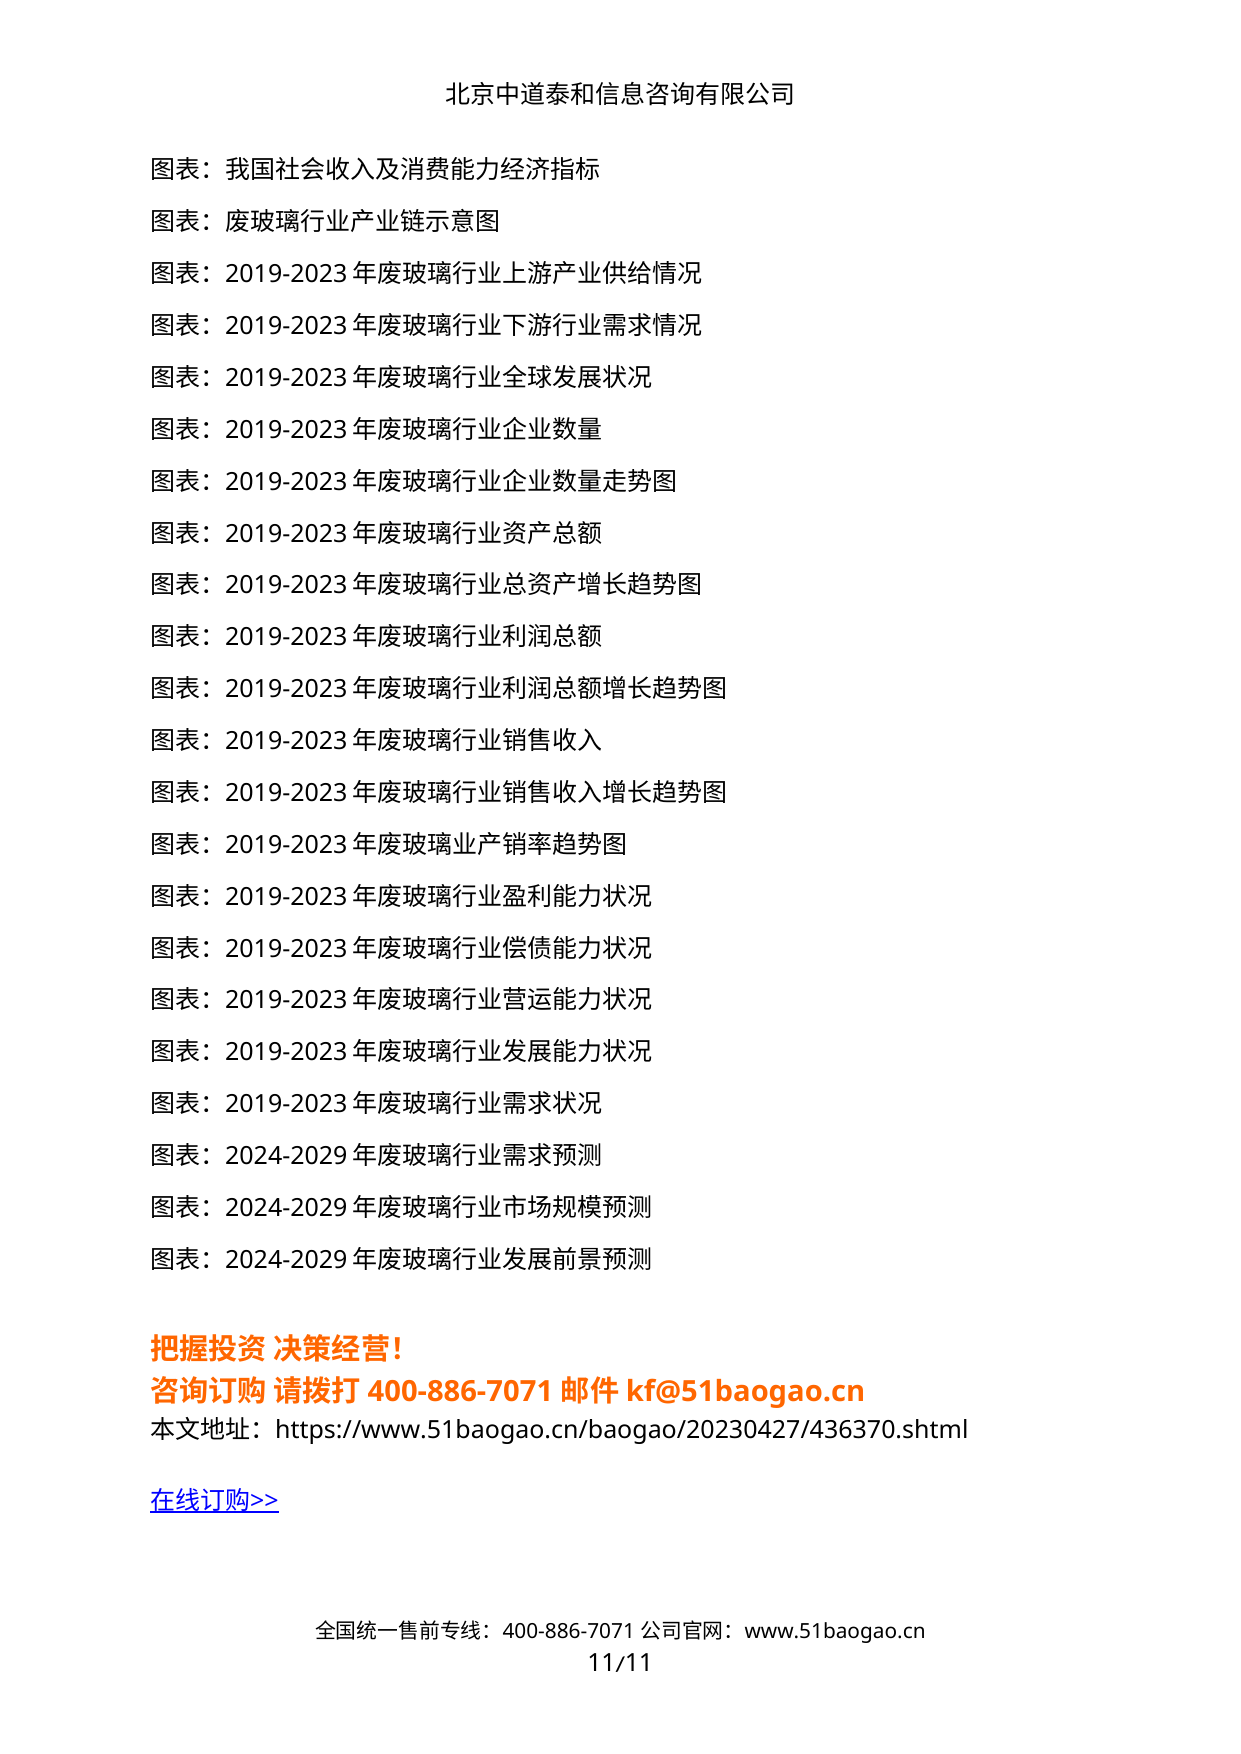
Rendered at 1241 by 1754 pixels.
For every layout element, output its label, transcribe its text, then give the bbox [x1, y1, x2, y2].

text 图表：2019-2023年废玻璃行业企业数量 [150, 409, 1090, 446]
text 图表：我国社会收入及消费能力经济指标 [150, 150, 1090, 186]
text 图表：2019-2023年废玻璃行业销售收入 [150, 721, 1090, 757]
text 在线订购>> [150, 1446, 1090, 1517]
text 图表：2019-2023年废玻璃行业下游行业需求情况 [150, 306, 1090, 342]
text 图表：2019-2023年废玻璃行业全球发展状况 [150, 357, 1090, 394]
text 图表：2019-2023年废玻璃行业利润总额 [150, 617, 1090, 653]
text 图表：2024-2029年废玻璃行业发展前景预测 [150, 1239, 1090, 1276]
text 图表：2019-2023年废玻璃行业营运能力状况 [150, 980, 1090, 1016]
text 图表：2019-2023年废玻璃行业总资产增长趋势图 [150, 565, 1090, 601]
text 图表：2019-2023年废玻璃行业上游产业供给情况 [150, 254, 1090, 290]
text 图表：2019-2023年废玻璃行业偿债能力状况 [150, 928, 1090, 964]
text 图表：废玻璃行业产业链示意图 [150, 202, 1090, 238]
text 图表：2024-2029年废玻璃行业市场规模预测 [150, 1187, 1090, 1224]
text 图表：2019-2023年废玻璃行业利润总额增长趋势图 [150, 669, 1090, 705]
text 把握投资 决策经营！咨询订购 请拨打 400-886-7071 邮件 kf@51baogao.cn本文地址：https://www.51baogao.cn/baogao/20230427/436370.shtml [150, 1291, 1090, 1446]
text 图表：2019-2023年废玻璃行业盈利能力状况 [150, 876, 1090, 912]
text 图表：2024-2029年废玻璃行业需求预测 [150, 1136, 1090, 1172]
text 图表：2019-2023年废玻璃业产销率趋势图 [150, 824, 1090, 861]
text 图表：2019-2023年废玻璃行业企业数量走势图 [150, 461, 1090, 497]
text 图表：2019-2023年废玻璃行业资产总额 [150, 513, 1090, 549]
text 图表：2019-2023年废玻璃行业销售收入增长趋势图 [150, 772, 1090, 809]
text 图表：2019-2023年废玻璃行业发展能力状况 [150, 1032, 1090, 1068]
text 图表：2019-2023年废玻璃行业需求状况 [150, 1084, 1090, 1120]
